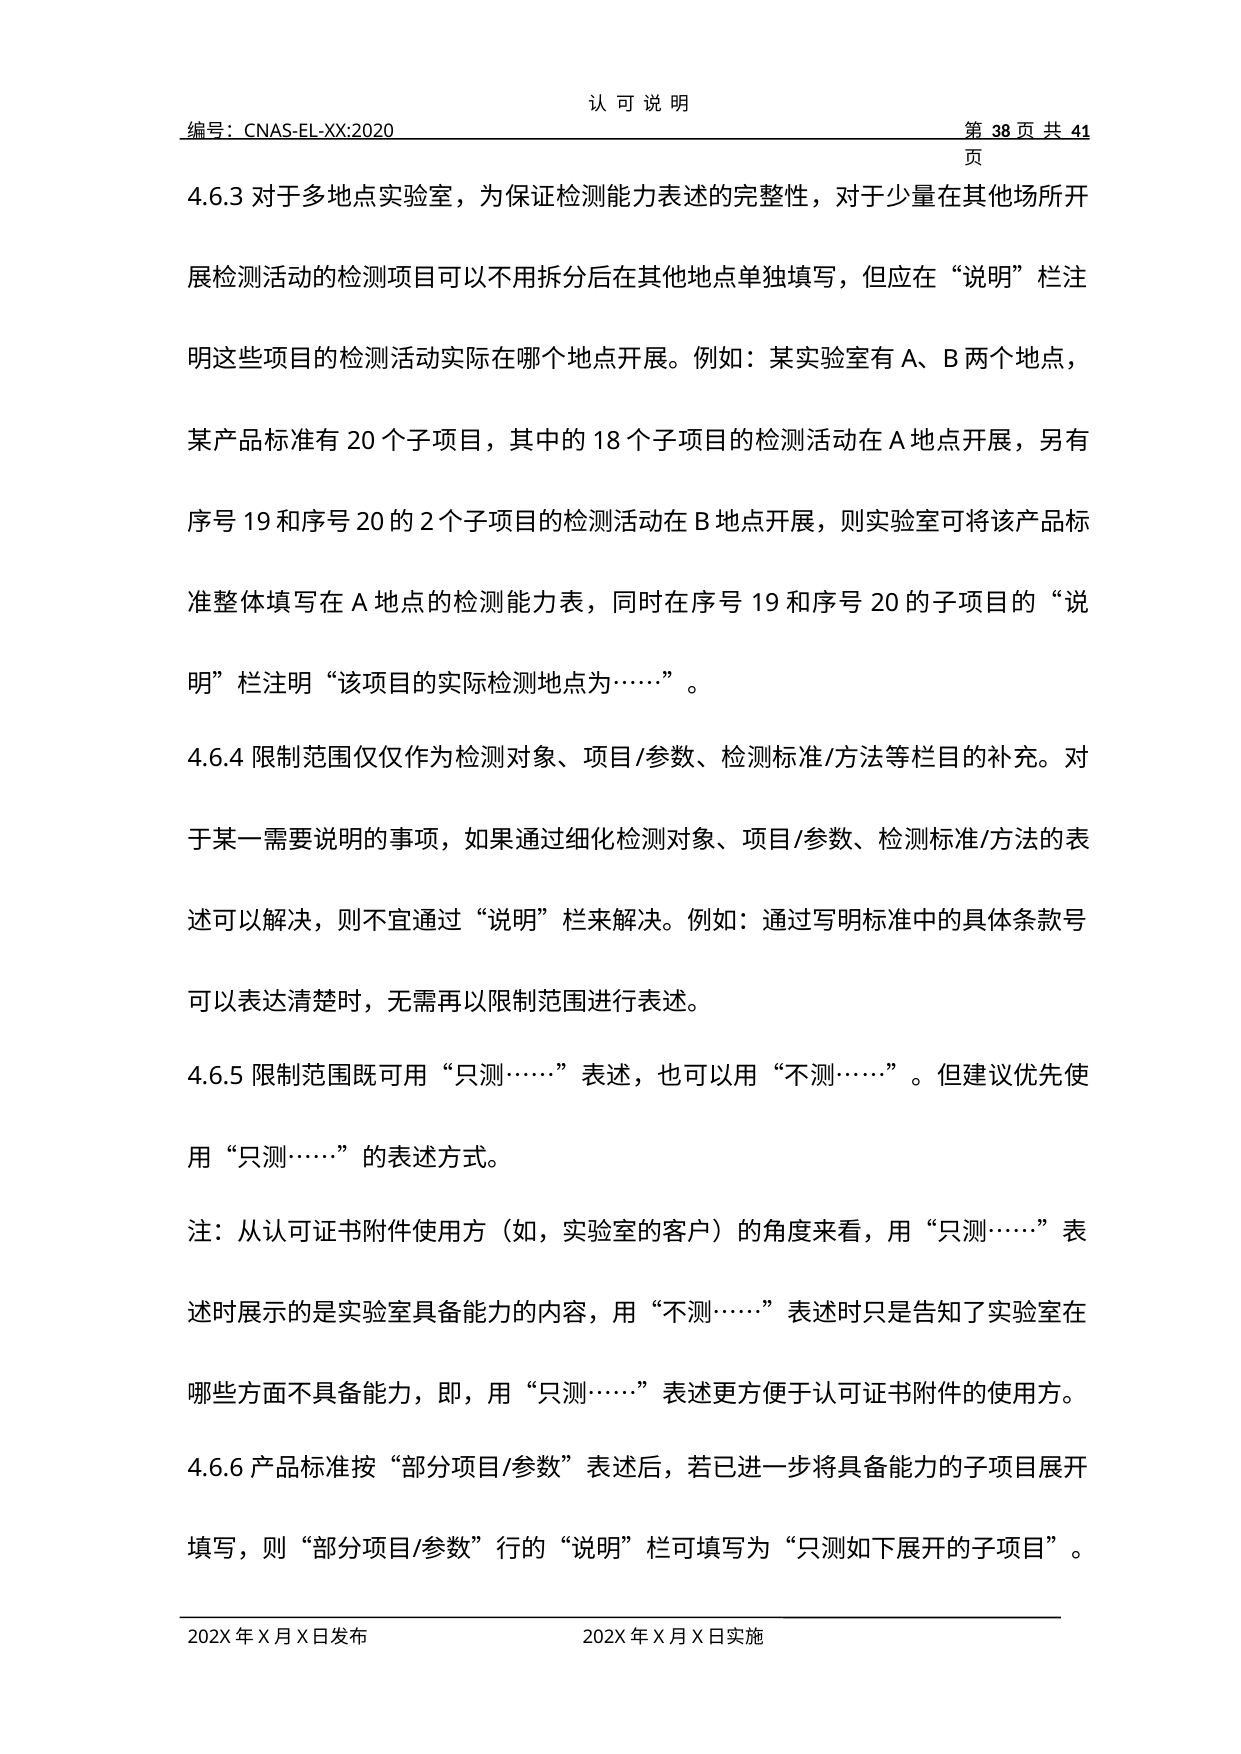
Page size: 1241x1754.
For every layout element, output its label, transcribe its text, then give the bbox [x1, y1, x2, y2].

text 注：从认可证书附件使用方（如，实验室的客户）的角度来看，用“只测……”表述时展示的是实验室具备能力的内容，用“不测……”表述时只是告知了实验室在哪些方面不具备能力，即，用“只测……”表述更方便于认可证书附件的使用方。 [187, 1197, 1090, 1424]
text 4.6.5 限制范围既可用“只测……”表述，也可以用“不测……”。但建议优先使用“只测……”的表述方式。 [187, 1041, 1090, 1188]
text 4.6.4 限制范围仅仅作为检测对象、项目/参数、检测标准/方法等栏目的补充。对于某一需要说明的事项，如果通过细化检测对象、项目/参数、检测标准/方法的表述可以解决，则不宜通过“说明”栏来解决。例如：通过写明标准中的具体条款号可以表达清楚时，无需再以限制范围进行表述。 [187, 723, 1090, 1032]
text 4.6.3 对于多地点实验室，为保证检测能力表述的完整性，对于少量在其他场所开展检测活动的检测项目可以不用拆分后在其他地点单独填写，但应在“说明”栏注明这些项目的检测活动实际在哪个地点开展。例如：某实验室有A、B两个地点，某产品标准有20个子项目，其中的18个子项目的检测活动在A地点开展，另有序号19和序号20的2个子项目的检测活动在B地点开展，则实验室可将该产品标准整体填写在A地点的检测能力表，同时在序号19和序号20的子项目的“说明”栏注明“该项目的实际检测地点为……”。 [187, 162, 1090, 714]
text 4.6.6 产品标准按“部分项目/参数”表述后，若已进一步将具备能力的子项目展开填写，则“部分项目/参数”行的“说明”栏可填写为“只测如下展开的子项目”。 [187, 1433, 1090, 1579]
